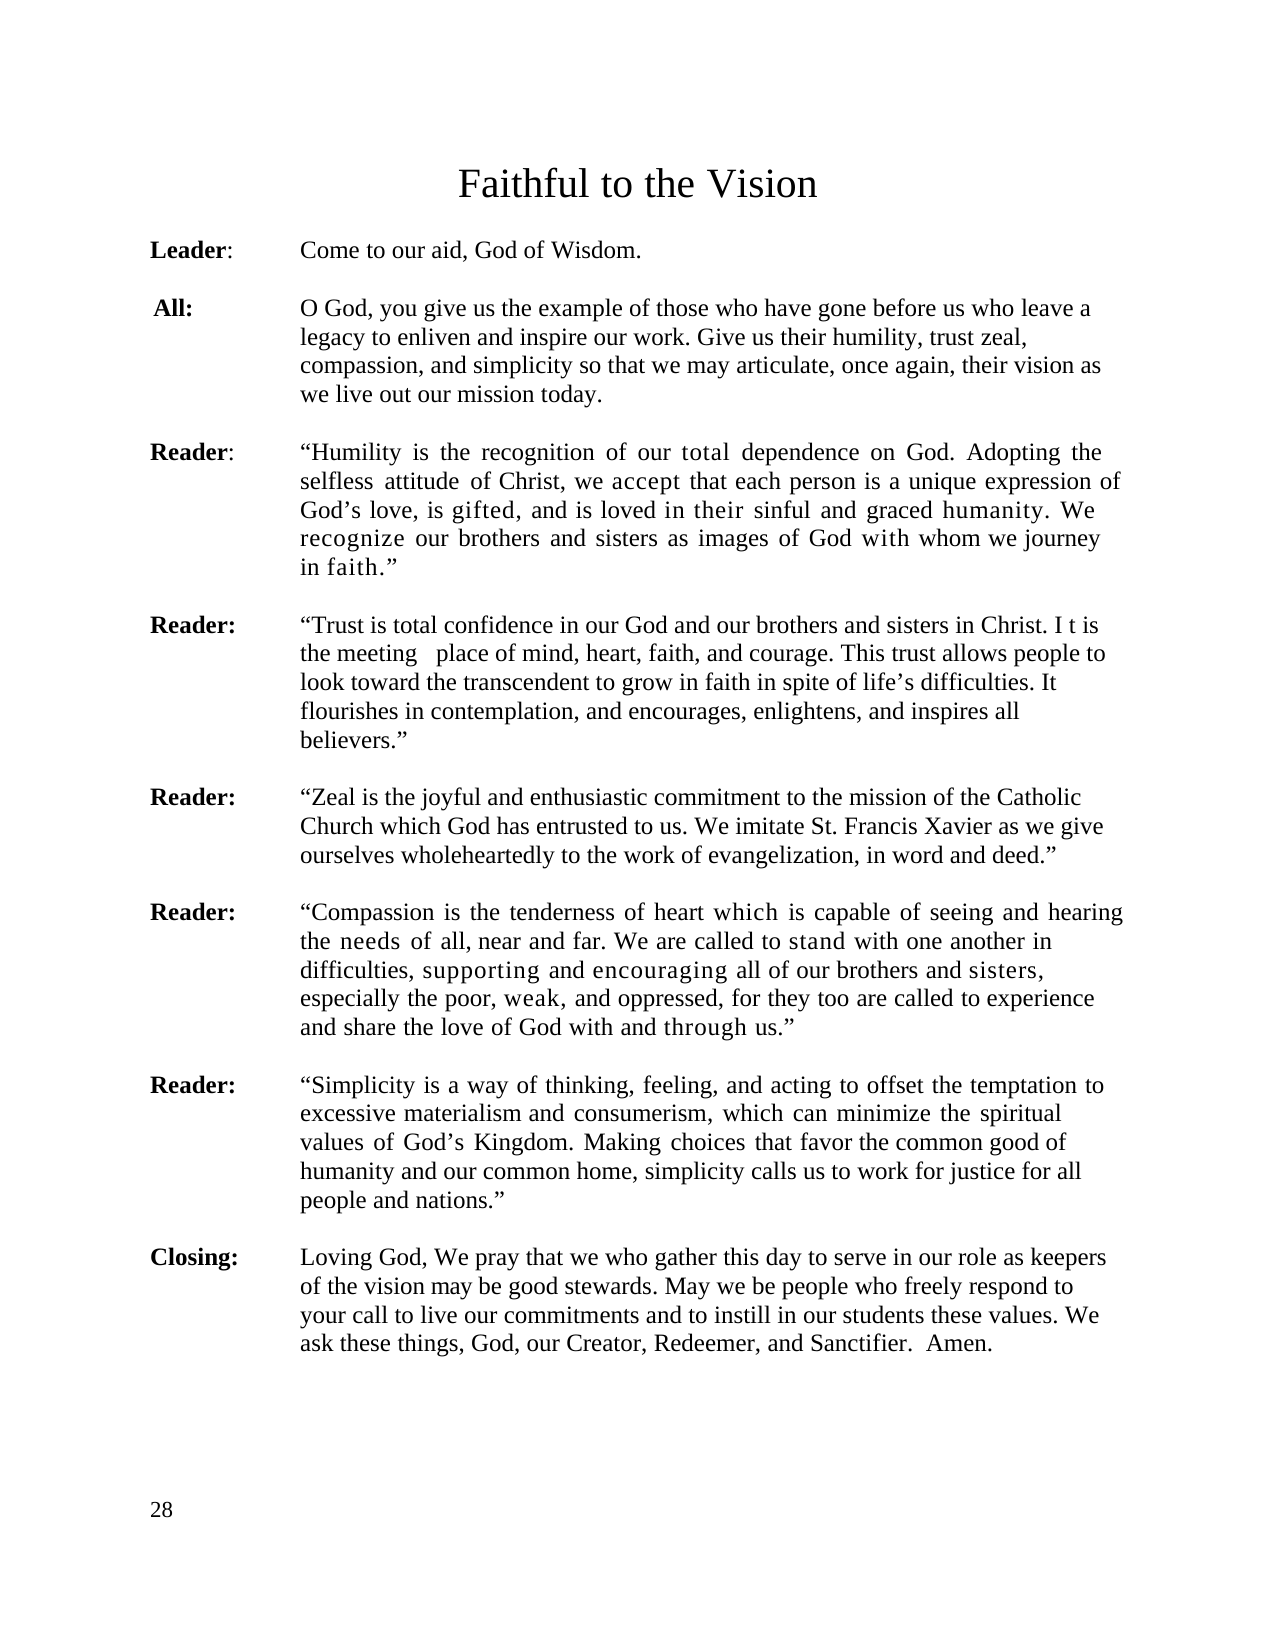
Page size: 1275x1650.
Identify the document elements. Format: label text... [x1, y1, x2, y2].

text All: O God, you give us the example of those who have gone before us who leave a legacy to enliven and inspire our work. Give us their humility, trust zeal, compassion, and simplicity so that we may articulate, once again, their vision as we live out our mission today. [153, 293, 1125, 408]
text Reader: “Simplicity is a way of thinking, feeling, and acting to offset the temptation to excessive materialism and consumerism, which can minimize the spiritual values of God’s Kingdom. Making choices that favor the common good of humanity and our common home, simplicity calls us to work for justice for all people and nations.” [150, 1070, 1125, 1213]
text Closing: Loving God, We pray that we who gather this day to serve in our role as keepers of the vision may be good stewards. May we be people who freely respond to your call to live our commitments and to instill in our students these values. We ask these things, God, our Creator, Redeemer, and Sanctifier. Amen. [150, 1242, 1125, 1357]
text Reader: “Zeal is the joyful and enthusiastic commitment to the mission of the Catholic Church which God has entrusted to us. We imitate St. Francis Xavier as we give ourselves wholeheartedly to the work of evangelization, in word and deed.” [150, 782, 1125, 868]
text Reader: “Humility is the recognition of our total dependence on God. Adopting the selfless attitude of Christ, we accept that each person is a unique expression of God’s love, is gifted, and is loved in their sinful and graced humanity. We recognize our brothers and sisters as images of God with whom we journey in faith.” [150, 437, 1125, 581]
subtitle Faithful to the Vision [150, 158, 1125, 206]
text Reader: “Trust is total confidence in our God and our brothers and sisters in Christ. I t is the meeting place of mind, heart, faith, and courage. This trust allows people to look toward the transcendent to grow in faith in spite of life’s difficulties. It flourishes in contemplation, and encourages, enlightens, and inspires all believers.” [150, 610, 1125, 753]
text Reader: “Compassion is the tenderness of heart which is capable of seeing and hearing the needs of all, near and far. We are called to stand with one another in difficulties, supporting and encouraging all of our brothers and sisters, especially the poor, weak, and oppressed, for they too are called to experience and share the love of God with and through us.” [150, 897, 1125, 1041]
text Leader: Come to our aid, God of Wisdom. [150, 236, 1125, 264]
